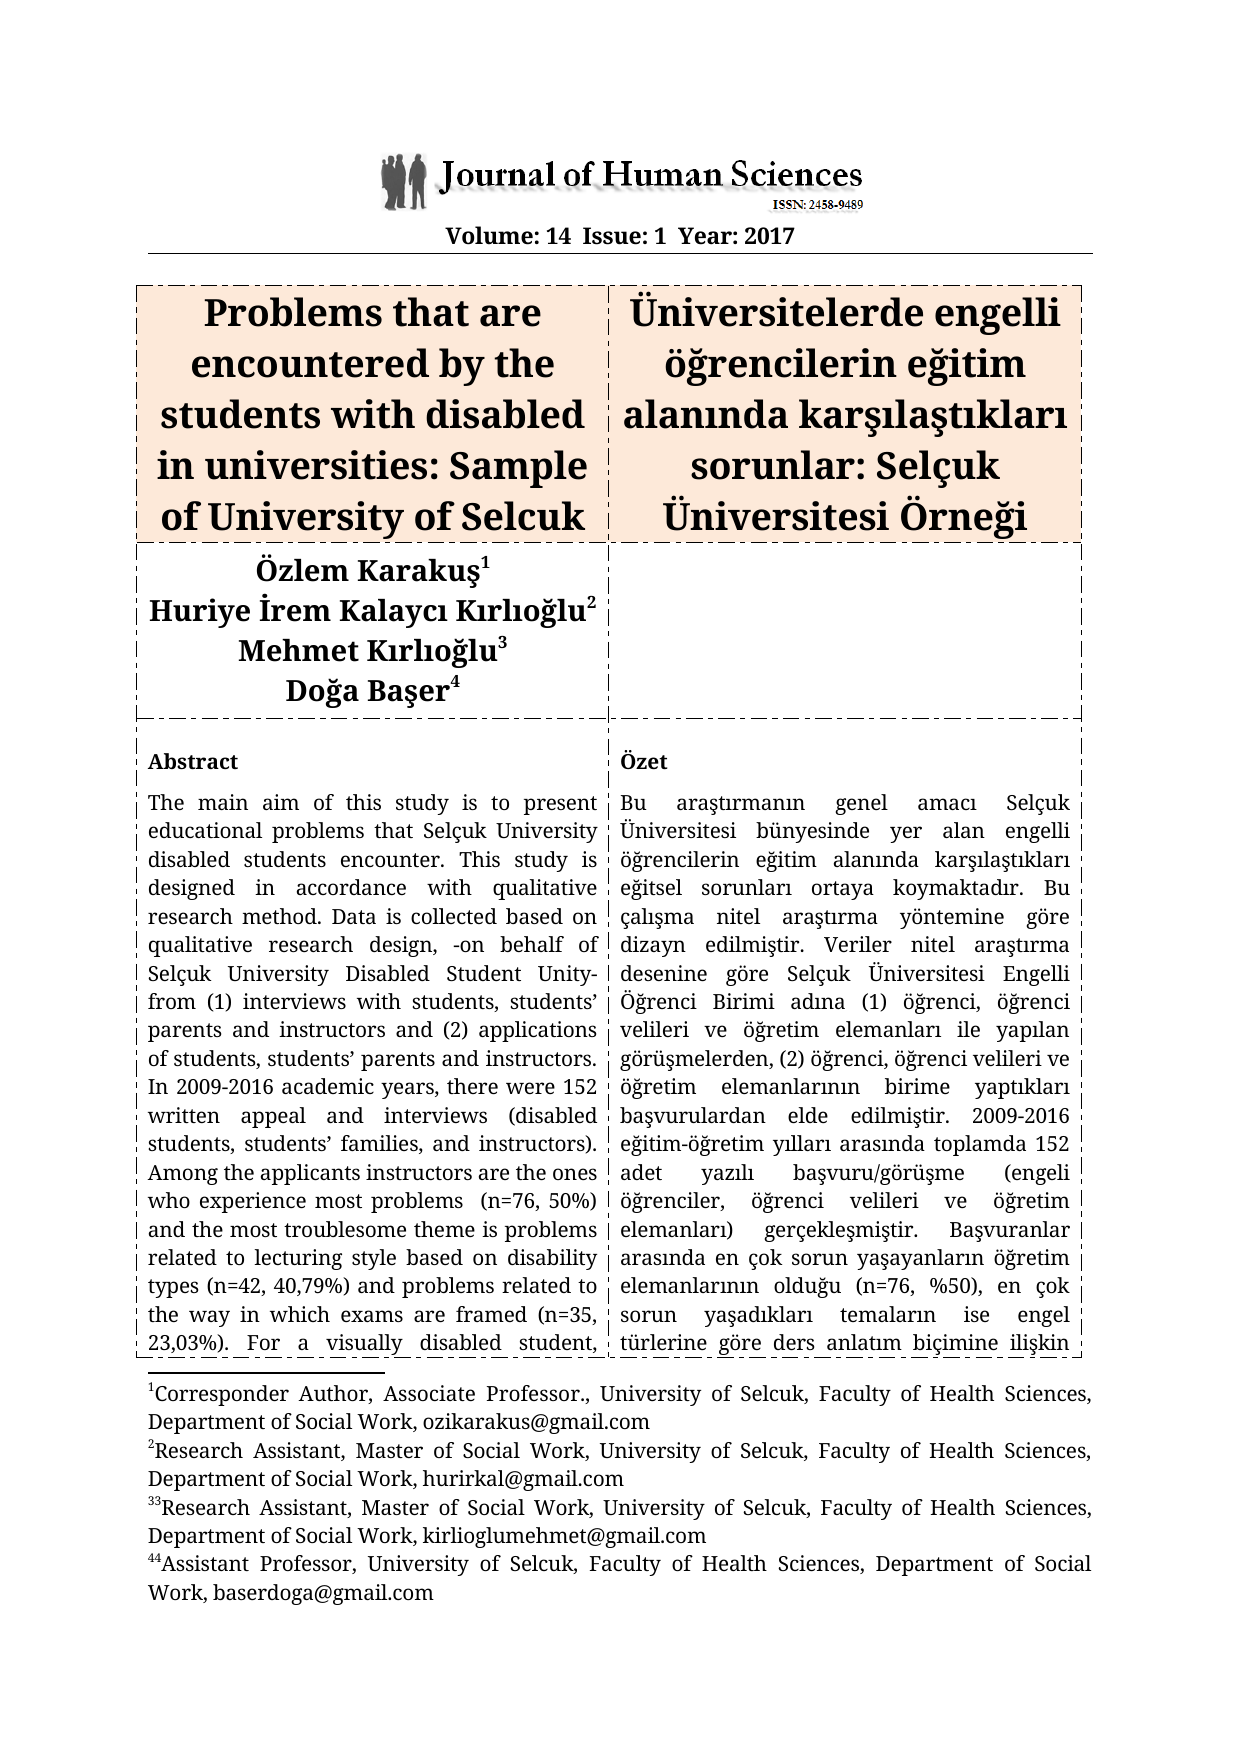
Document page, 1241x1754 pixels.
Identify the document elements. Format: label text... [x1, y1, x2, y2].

table_cell [609, 542, 1081, 718]
picture [374, 147, 866, 220]
table_header Problems that are encountered by the students with disabled in universities: Sample of University of Selcuk [136, 285, 609, 542]
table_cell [136, 718, 609, 1357]
table_header Üniversitelerde engelli öğrencilerin eğitim alanında karşılaştıkları sorunlar: Selçuk Üniversitesi Örneği [609, 285, 1081, 542]
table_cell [609, 718, 1081, 1357]
text Volume: 14 Issue: 1 Year: 2017 [148, 220, 1093, 253]
table_cell Özlem Karakuş Huriye İrem Kalaycı Kırlıoğlu Mehmet Kırlıoğlu3 Doğa Başer4 [136, 542, 609, 718]
